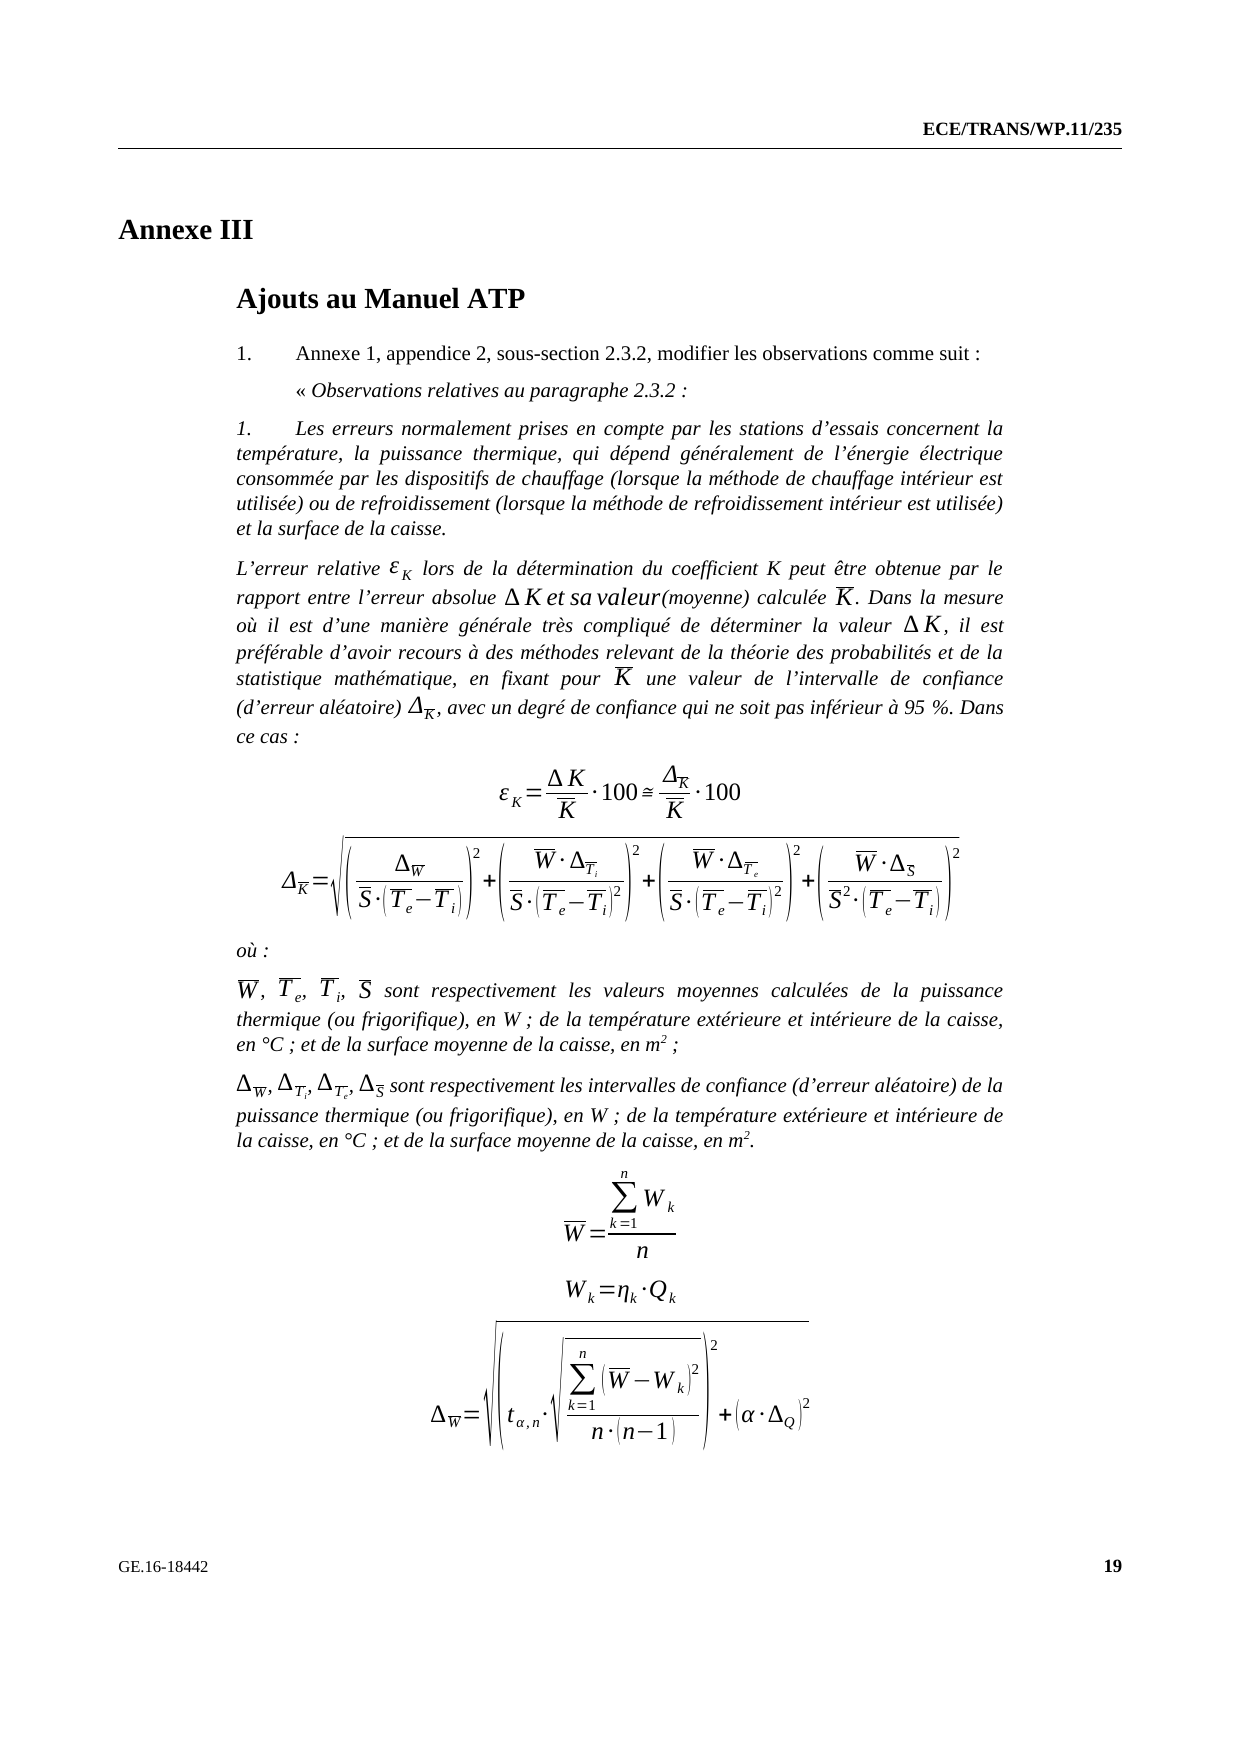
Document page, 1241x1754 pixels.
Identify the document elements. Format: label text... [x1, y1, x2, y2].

text où : [236, 937, 1004, 962]
text « Observations relatives au paragraphe 2.3.2 : [236, 377, 1004, 402]
text , , , sont respectivement les valeurs moyennes calculées de la puissance thermique (ou frigorifique), en W ; de la température extérieure et intérieure de la caisse, en °C ; et de la surface moyenne de la caisse, en m2 ; [236, 974, 1004, 1056]
text 1. Les erreurs normalement prises en compte par les stations d’essais concernent la température, la puissance thermique, qui dépend généralement de l’énergie électrique consommée par les dispositifs de chauffage (lorsque la méthode de chauffage intérieur est utilisée) ou de refroidissement (lorsque la méthode de refroidissement intérieur est utilisée) et la surface de la caisse. [236, 415, 1004, 540]
text , , , sont respectivement les intervalles de confiance (d’erreur aléatoire) de la puissance thermique (ou frigorifique), en W ; de la température extérieure et intérieure de la caisse, en °C ; et de la surface moyenne de la caisse, en m2. [236, 1068, 1004, 1152]
text L’erreur relative lors de la détermination du coefficient K peut être obtenue par le rapport entre l’erreur absolue (moyenne) calculée . Dans la mesure où il est d’une manière générale très compliqué de déterminer la valeur , il est préférable d’avoir recours à des méthodes relevant de la théorie des probabilités et de la statistique mathématique, en fixant pour une valeur de l’intervalle de confiance (d’erreur aléatoire) , avec un degré de confiance qui ne soit pas inférieur à 95 %. Dans ce cas : [236, 552, 1004, 748]
text 1. Annexe 1, appendice 2, sous-section 2.3.2, modifier les observations comme suit : [236, 340, 1004, 365]
text Annexe III [118, 215, 1004, 246]
text Ajouts au Manuel ATP [118, 283, 1004, 315]
